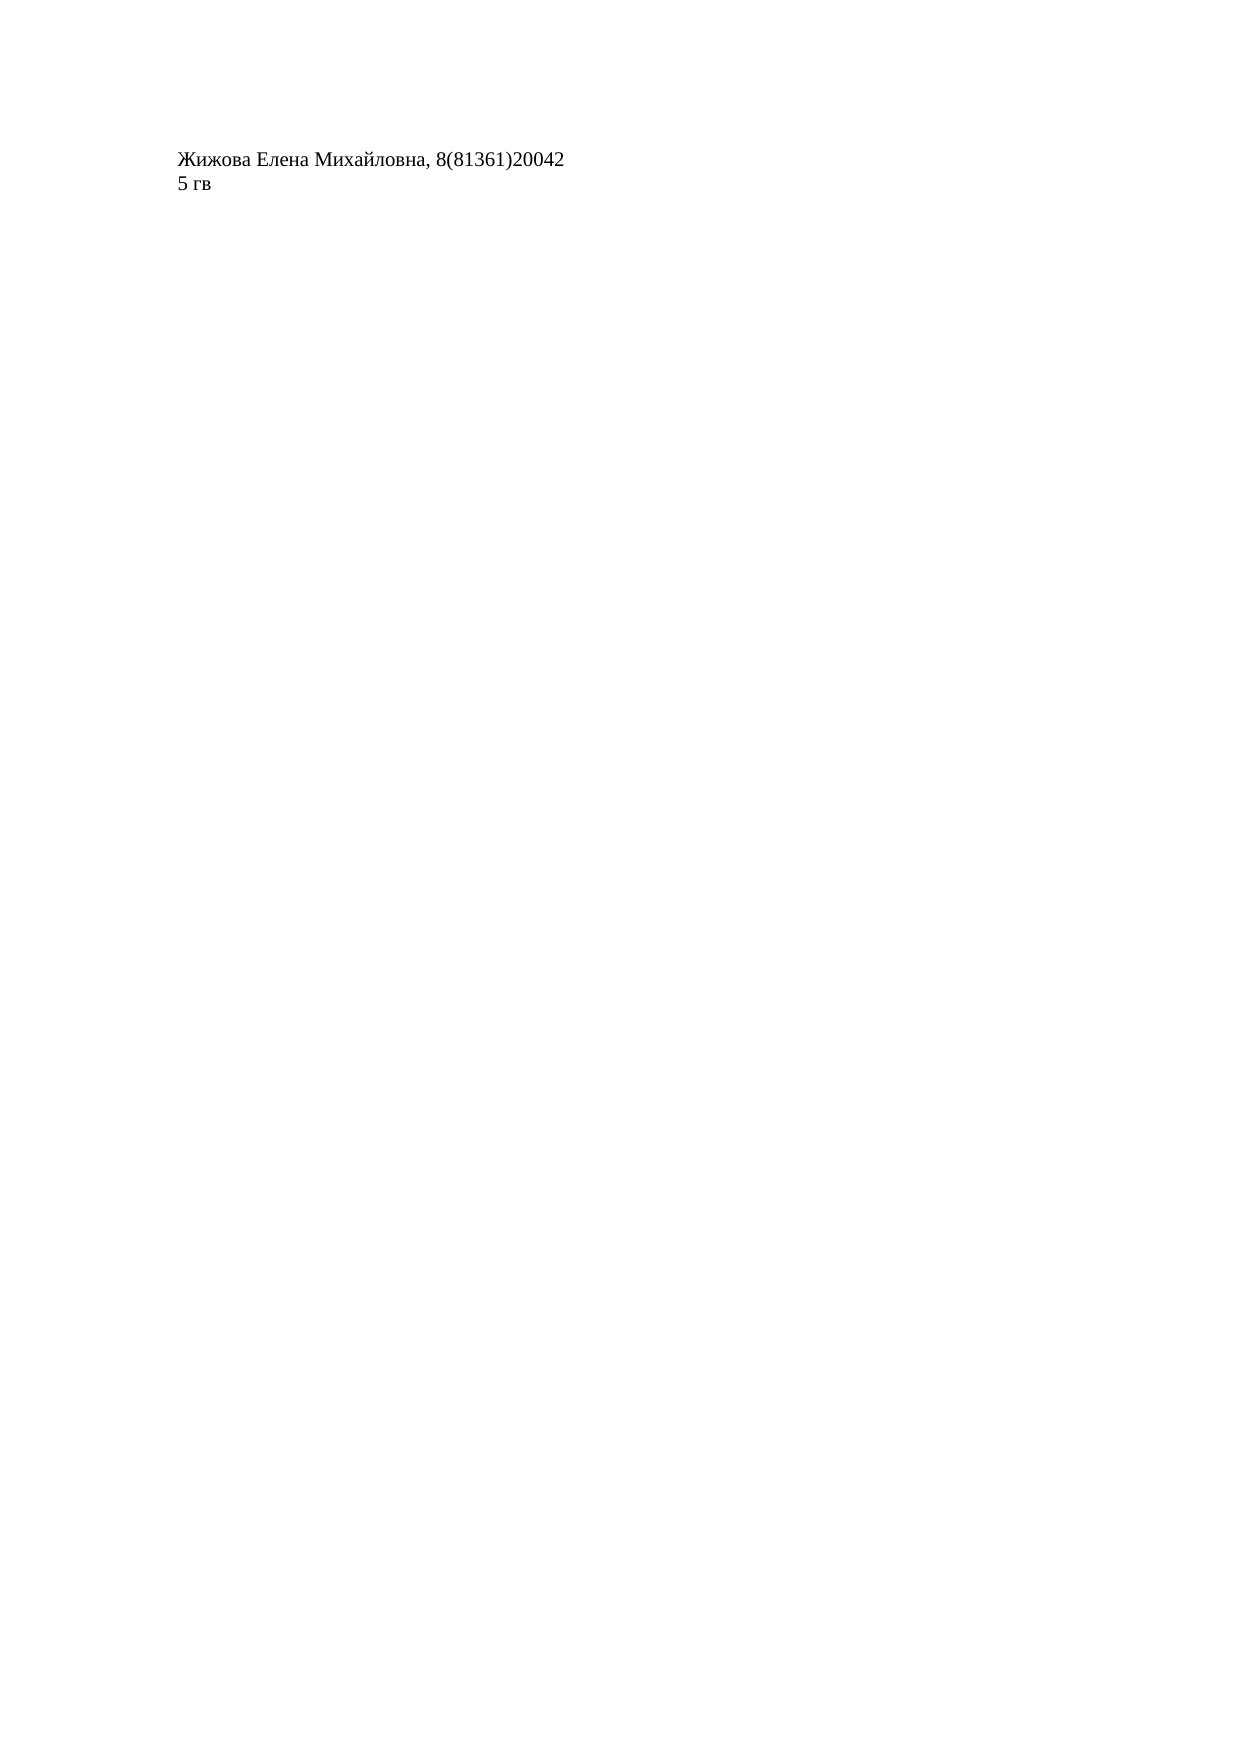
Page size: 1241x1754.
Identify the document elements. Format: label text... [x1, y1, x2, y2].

text 5 гв [177, 171, 1152, 195]
text Жижова Елена Михайловна, 8(81361)20042 [177, 147, 1152, 171]
